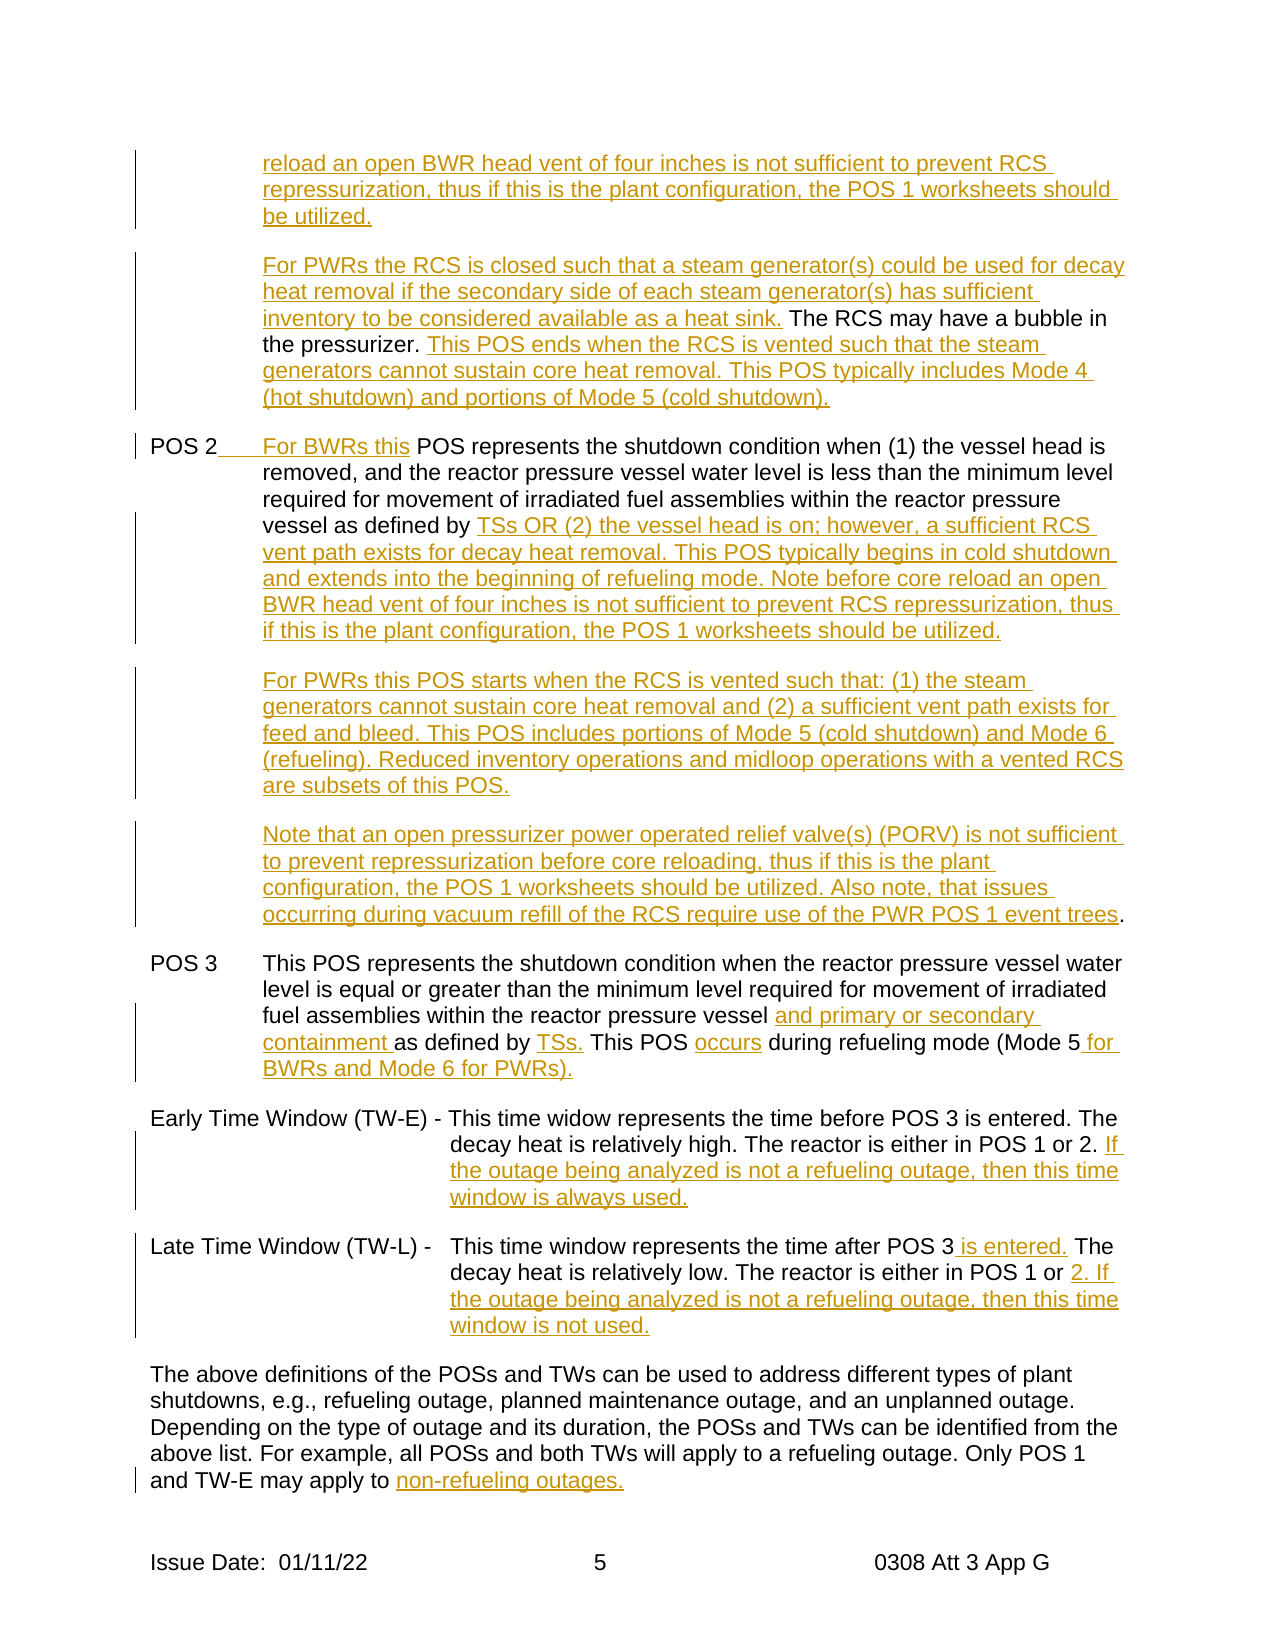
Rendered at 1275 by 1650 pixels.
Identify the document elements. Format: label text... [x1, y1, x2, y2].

text The above definitions of the POSs and TWs can be used to address different types of plant shutdowns, e.g., refueling outage, planned maintenance outage, and an unplanned outage. Depending on the type of outage and its duration, the POSs and TWs can be identified from the above list. For example, all POSs and both TWs will apply to a refueling outage. Only POS 1 and TW-E may apply to [150, 1361, 1125, 1493]
subtitle Late Time Window (TW-L) - This time window represents the time after POS 3 The decay heat is relatively low. The reactor is either in POS 1 or [150, 1233, 1125, 1338]
subtitle Early Time Window (TW-E) - This time widow represents the time before POS 3 is entered. The decay heat is relatively high. The reactor is either in POS 1 or 2. [150, 1104, 1125, 1210]
text The RCS may have a bubble in the pressurizer. [262, 276, 1125, 410]
subtitle POS 3 This POS represents the shutdown condition when the reactor pressure vessel water level is equal or greater than the minimum level required for movement of irradiated fuel assemblies within the reactor pressure vessel as defined by This POS during refueling mode (Mode 5 [150, 950, 1125, 1082]
subtitle POS 2 POS represents the shutdown condition when (1) the vessel head is removed, and the reactor pressure vessel water level is less than the minimum level required for movement of irradiated fuel assemblies within the reactor pressure vessel as defined by [150, 433, 1125, 644]
text . [262, 821, 1125, 927]
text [262, 150, 1125, 229]
text The RCS may have a bubble in the pressurizer. [262, 252, 1125, 275]
